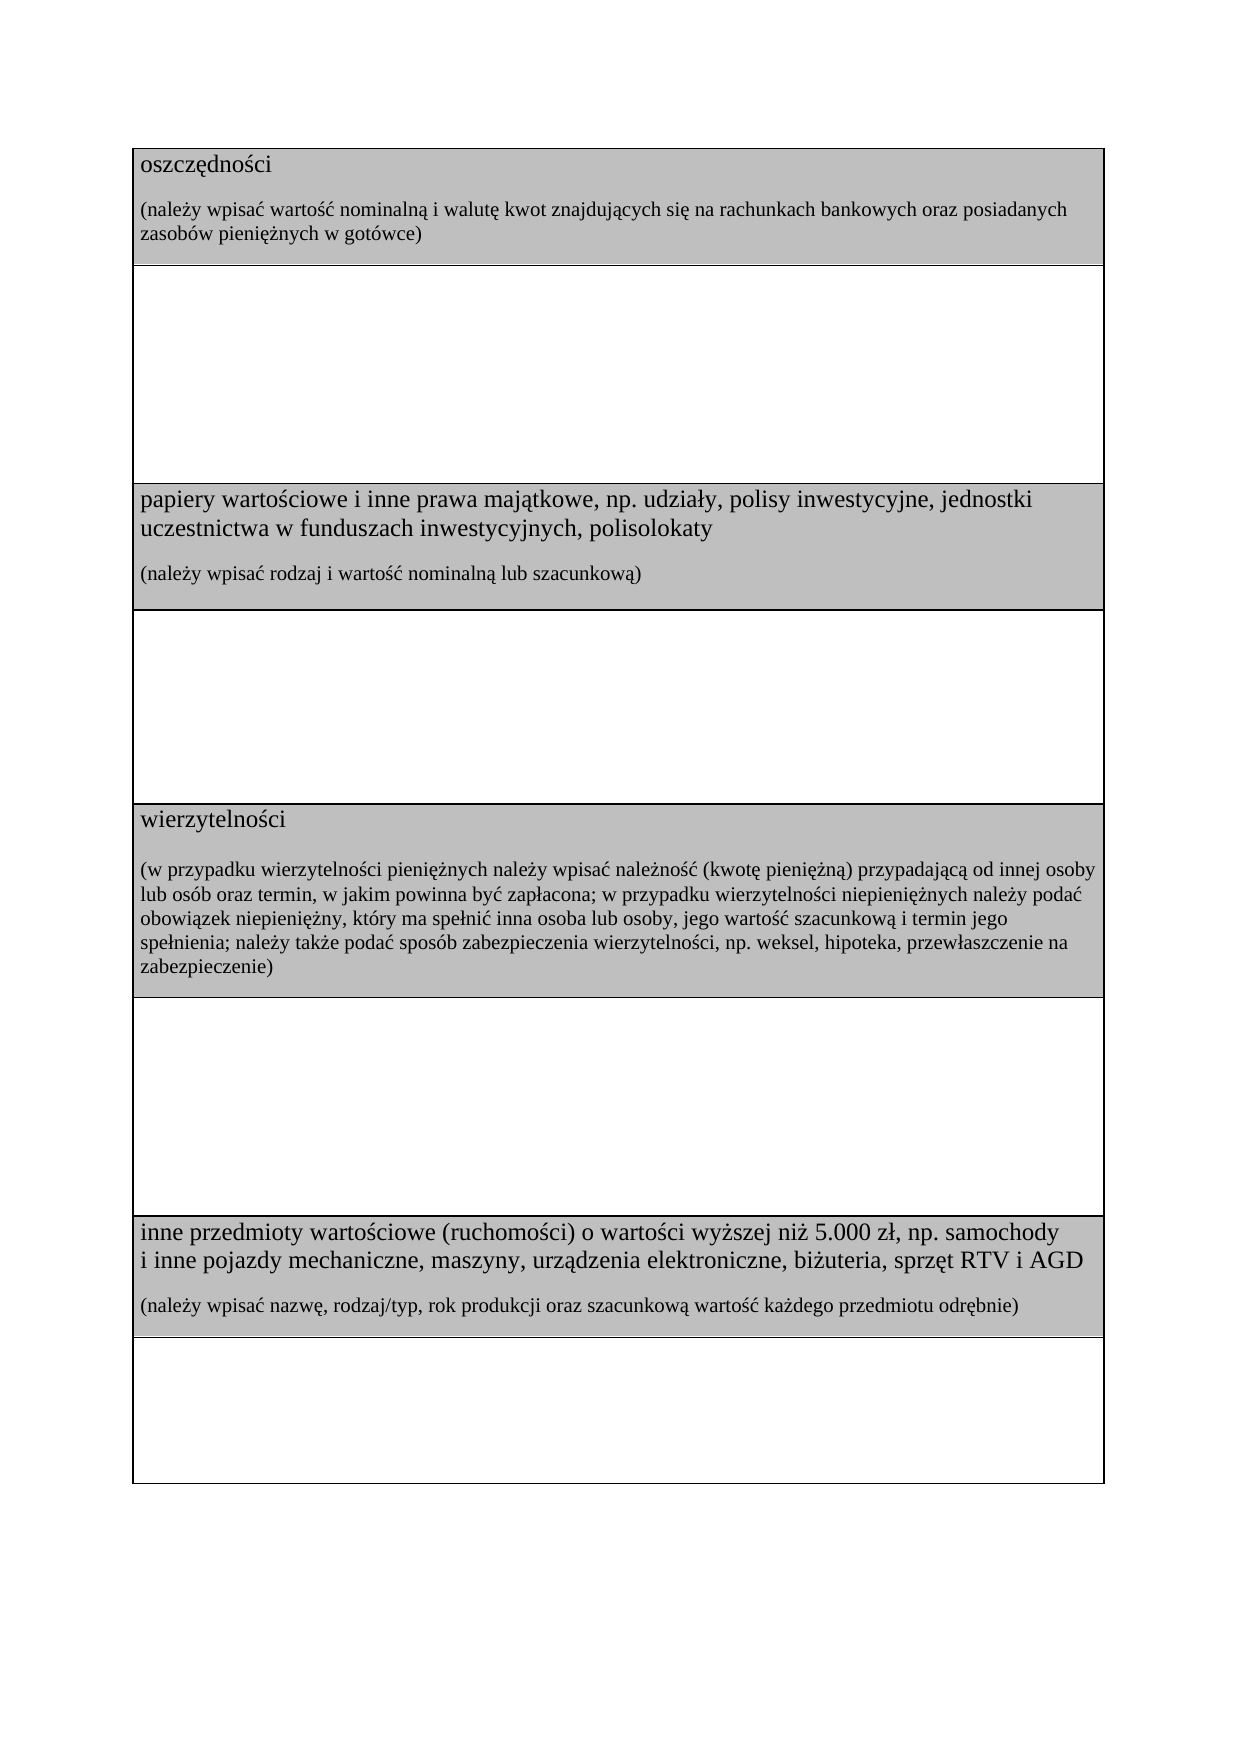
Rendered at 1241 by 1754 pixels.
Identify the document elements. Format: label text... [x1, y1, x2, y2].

table_cell wierzytelności (w przypadku wierzytelności pieniężnych należy wpisać należność (kwotę pieniężną) przypadającą od innej osoby lub osób oraz termin, w jakim powinna być zapłacona; w przypadku wierzytelności niepieniężnych należy podać obowiązek niepieniężny, który ma spełnić inna osoba lub osoby, jego wartość szacunkową i termin jego spełnienia; należy także podać sposób zabezpieczenia wierzytelności, np. weksel, hipoteka, przewłaszczenie na zabezpieczenie) [134, 805, 1103, 997]
table_cell [134, 266, 1103, 483]
table_cell [134, 611, 1103, 803]
table_cell inne przedmioty wartościowe (ruchomości) o wartości wyższej niż 5.000 zł, np. samochody i inne pojazdy mechaniczne, maszyny, urządzenia elektroniczne, biżuteria, sprzęt RTV i AGD (należy wpisać nazwę, rodzaj/typ, rok produkcji oraz szacunkową wartość każdego przedmiotu odrębnie) [134, 1217, 1103, 1336]
table_cell papiery wartościowe i inne prawa majątkowe, np. udziały, polisy inwestycyjne, jednostki uczestnictwa w funduszach inwestycyjnych, polisolokaty (należy wpisać rodzaj i wartość nominalną lub szacunkową) [134, 484, 1103, 609]
table_cell [134, 1338, 1103, 1482]
table_cell oszczędności (należy wpisać wartość nominalną i walutę kwot znajdujących się na rachunkach bankowych oraz posiadanych zasobów pieniężnych w gotówce) [134, 149, 1103, 264]
table_cell [134, 998, 1103, 1215]
